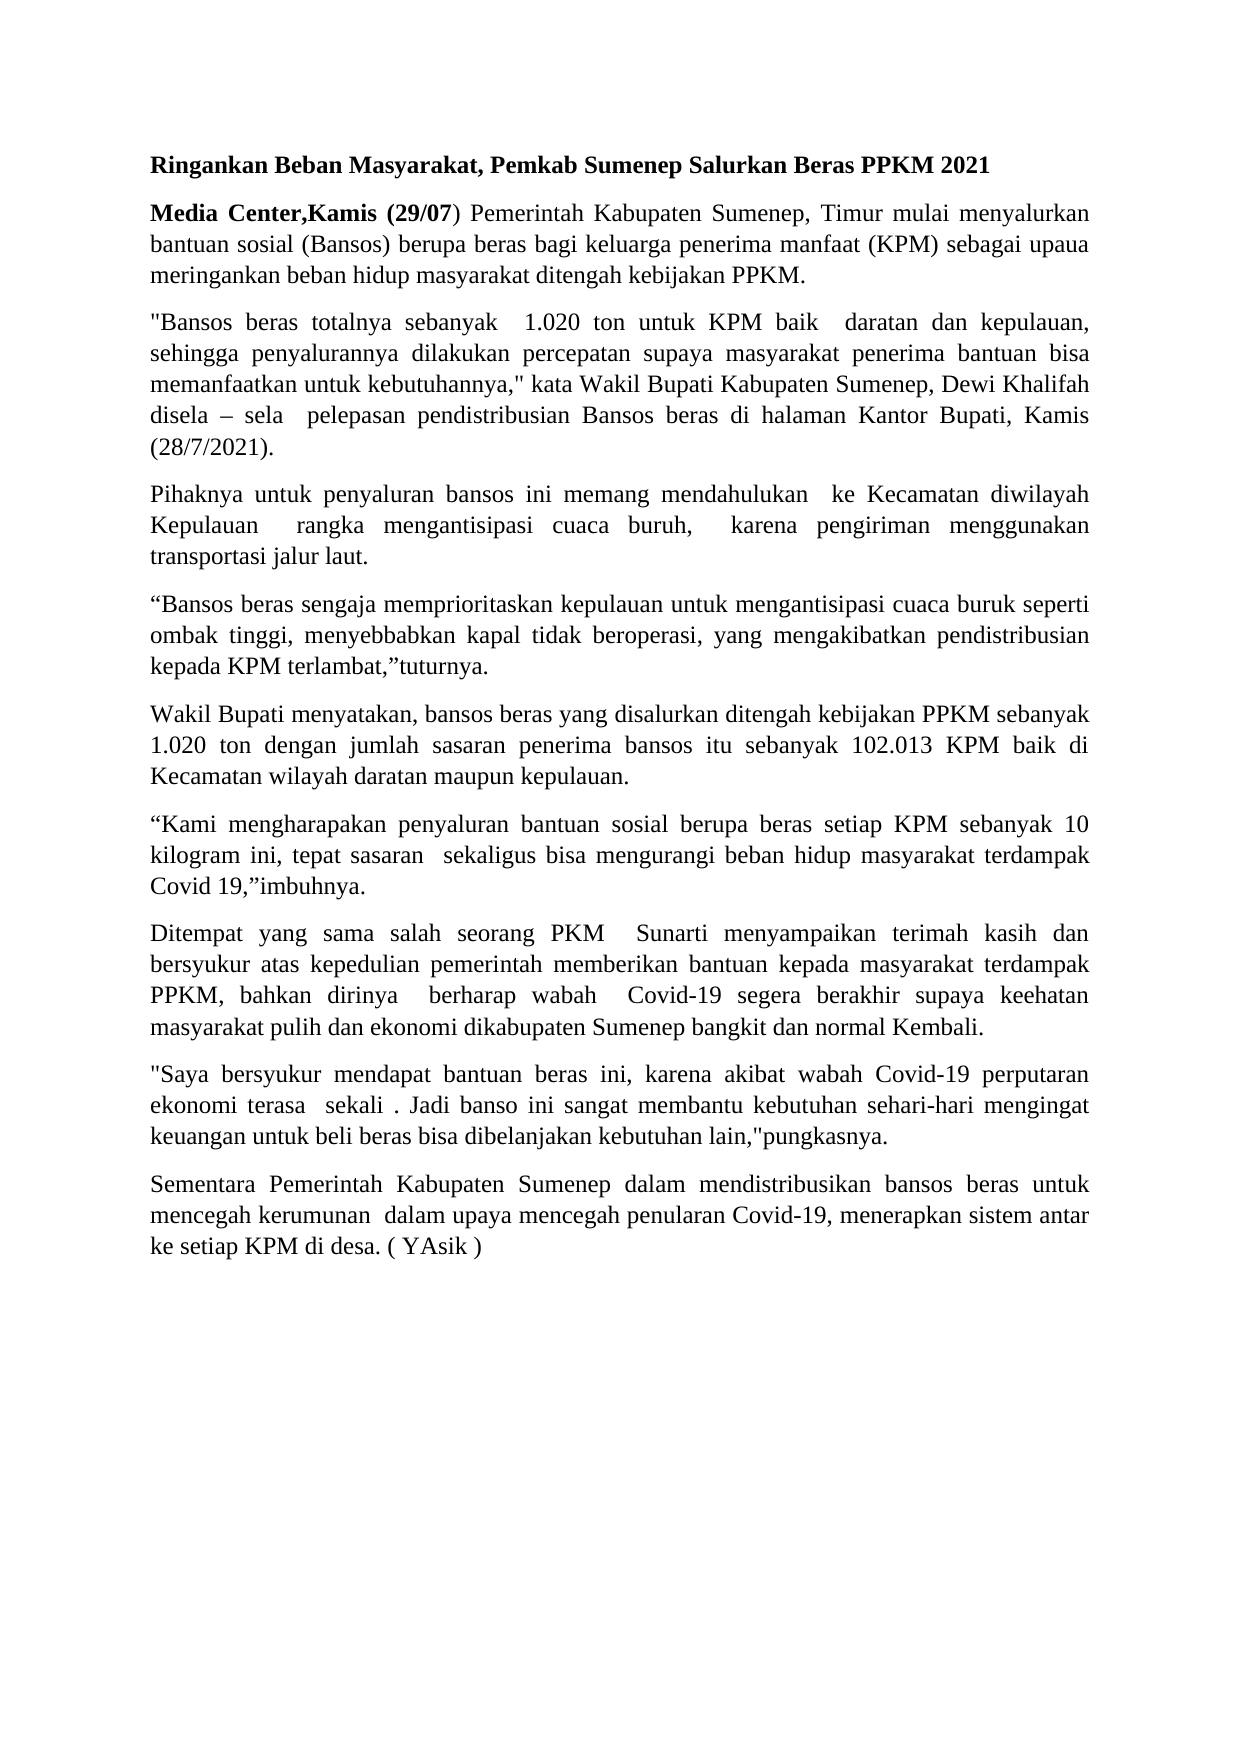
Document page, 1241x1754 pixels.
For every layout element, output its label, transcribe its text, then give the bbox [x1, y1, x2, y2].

text “Kami mengharapakan penyaluran bantuan sosial berupa beras setiap KPM sebanyak 10 kilogram ini, tepat sasaran sekaligus bisa mengurangi beban hidup masyarakat terdampak Covid 19,”imbuhnya. [150, 809, 1090, 899]
text "Saya bersyukur mendapat bantuan beras ini, karena akibat wabah Covid-19 perputaran ekonomi terasa sekali . Jadi banso ini sangat membantu kebutuhan sehari-hari mengingat keuangan untuk beli beras bisa dibelanjakan kebutuhan lain,"pungkasnya. [150, 1059, 1090, 1150]
text Sementara Pemerintah Kabupaten Sumenep dalam mendistribusikan bansos beras untuk mencegah kerumunan dalam upaya mencegah penularan Covid-19, menerapkan sistem antar ke setiap KPM di desa. ( YAsik ) [150, 1169, 1090, 1260]
text “Bansos beras sengaja memprioritaskan kepulauan untuk mengantisipasi cuaca buruk seperti ombak tinggi, menyebbabkan kapal tidak beroperasi, yang mengakibatkan pendistribusian kepada KPM terlambat,”tuturnya. [150, 589, 1090, 680]
text Wakil Bupati menyatakan, bansos beras yang disalurkan ditengah kebijakan PPKM sebanyak 1.020 ton dengan jumlah sasaran penerima bansos itu sebanyak 102.013 KPM baik di Kecamatan wilayah daratan maupun kepulauan. [150, 699, 1090, 790]
text "Bansos beras totalnya sebanyak 1.020 ton untuk KPM baik daratan dan kepulauan, sehingga penyalurannya dilakukan percepatan supaya masyarakat penerima bantuan bisa memanfaatkan untuk kebutuhannya," kata Wakil Bupati Kabupaten Sumenep, Dewi Khalifah disela – sela pelepasan pendistribusian Bansos beras di halaman Kantor Bupati, Kamis (28/7/2021). [150, 307, 1090, 460]
text Ditempat yang sama salah seorang PKM Sunarti menyampaikan terimah kasih dan bersyukur atas kepedulian pemerintah memberikan bantuan kepada masyarakat terdampak PPKM, bahkan dirinya berharap wabah Covid-19 segera berakhir supaya keehatan masyarakat pulih dan ekonomi dikabupaten Sumenep bangkit dan normal Kembali. [150, 918, 1090, 1040]
text Ringankan Beban Masyarakat, Pemkab Sumenep Salurkan Beras PPKM 2021 [150, 150, 1090, 179]
text Pihaknya untuk penyaluran bansos ini memang mendahulukan ke Kecamatan diwilayah Kepulauan rangka mengantisipasi cuaca buruh, karena pengiriman menggunakan transportasi jalur laut. [150, 479, 1090, 570]
text Media Center,Kamis (29/07) Pemerintah Kabupaten Sumenep, Timur mulai menyalurkan bantuan sosial (Bansos) berupa beras bagi keluarga penerima manfaat (KPM) sebagai upaua meringankan beban hidup masyarakat ditengah kebijakan PPKM. [150, 198, 1090, 288]
